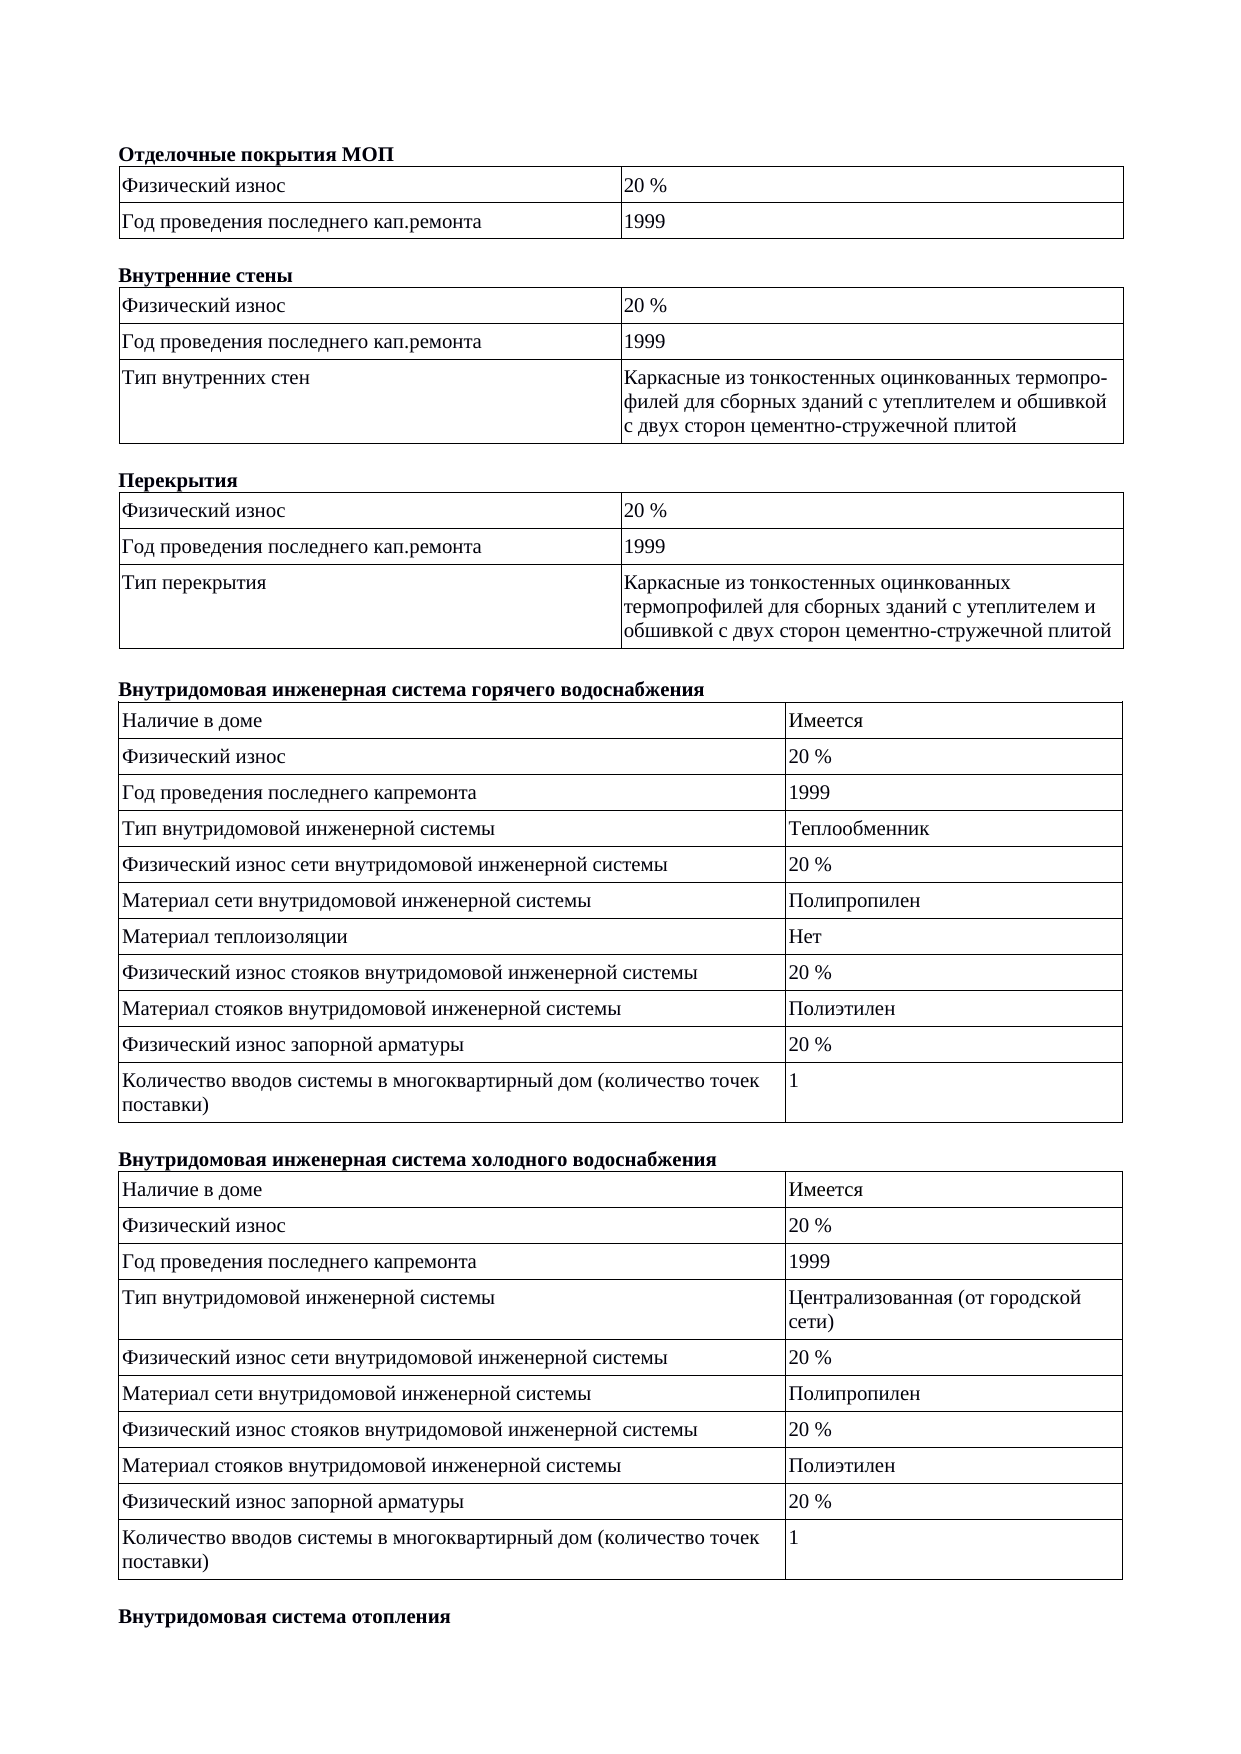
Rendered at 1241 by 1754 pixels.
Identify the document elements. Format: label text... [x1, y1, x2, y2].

table_cell Тип перекрытия [120, 565, 621, 648]
table_cell Физический износ стояков внутридомовой инженерной системы [119, 1412, 785, 1447]
table_cell Материал стояков внутридомовой инженерной системы [119, 1448, 785, 1483]
table_cell 1999 [622, 529, 1123, 564]
table_cell Физический износ запорной арматуры [119, 1484, 785, 1519]
table_cell Централизованная (от городской сети) [786, 1280, 1122, 1339]
text Внутренние стены [118, 239, 1122, 287]
table_cell Тип внутридомовой инженерной системы [119, 1280, 785, 1339]
table_cell Каркасные из тонкостенных оцинкованных термопрофилей для сборных зданий с утеплителем и обшивкой с двух сторон цементно-стружечной плитой [622, 565, 1123, 648]
table_header Физический износ [120, 288, 621, 323]
table_cell Полипропилен [786, 883, 1122, 918]
table_cell Год проведения последнего кап.ремонта [120, 529, 621, 564]
table_cell Количество вводов системы в многоквартирный дом (количество точек поставки) [119, 1063, 785, 1122]
table_header Имеется [786, 703, 1122, 737]
table_cell Полиэтилен [786, 991, 1122, 1026]
table_cell 20 % [786, 847, 1122, 882]
table_cell Тип внутренних стен [120, 360, 621, 443]
table_cell Физический износ [119, 1208, 785, 1243]
text Внутридомовая инженерная система горячего водоснабжения [118, 677, 1122, 701]
table_header Физический износ [120, 493, 621, 528]
table_cell Физический износ запорной арматуры [119, 1027, 785, 1062]
table_cell 1999 [786, 1244, 1122, 1279]
table_header 20 % [622, 167, 1123, 202]
table_cell Материал стояков внутридомовой инженерной системы [119, 991, 785, 1026]
table_cell Материал сети внутридомовой инженерной системы [119, 883, 785, 918]
table_cell Год проведения последнего кап.ремонта [120, 203, 621, 238]
table_cell 20 % [786, 739, 1122, 773]
table_cell 1999 [622, 203, 1123, 238]
table_cell Тип внутридомовой инженерной системы [119, 811, 785, 846]
table_cell 20 % [786, 1484, 1122, 1519]
table_cell Физический износ [119, 739, 785, 773]
table_header 20 % [622, 493, 1123, 528]
table_cell Теплообменник [786, 811, 1122, 846]
text Перекрытия [118, 444, 1122, 492]
table_cell 20 % [786, 1412, 1122, 1447]
table_cell 20 % [786, 1340, 1122, 1375]
table_header Физический износ [120, 167, 621, 202]
table_cell Год проведения последнего капремонта [119, 1244, 785, 1279]
table_cell 1999 [786, 775, 1122, 809]
table_cell Год проведения последнего кап.ремонта [120, 324, 621, 359]
table_header 20 % [622, 288, 1123, 323]
table_cell Кар­касные из тон­костен­ных оцин­ко­ван­ных тер­мопро­филей для сбор­ных зда­ний с утеп­ли­телем и об­шивкой с двух сто­рон це­мен­тно-стру­жеч­ной пли­той [622, 360, 1123, 443]
table_cell Физический износ стояков внутридомовой инженерной системы [119, 955, 785, 990]
table_cell Год проведения последнего капремонта [119, 775, 785, 809]
table_cell 1999 [622, 324, 1123, 359]
table_cell Нет [786, 919, 1122, 954]
table_cell Физический износ сети внутридомовой инженерной системы [119, 1340, 785, 1375]
table_cell 1 [786, 1520, 1122, 1579]
text Внутридомовая система отопления [118, 1604, 1122, 1628]
table_cell Полипропилен [786, 1376, 1122, 1411]
table_cell Полиэтилен [786, 1448, 1122, 1483]
table_header Наличие в доме [119, 1172, 785, 1207]
table_cell Материал теплоизоляции [119, 919, 785, 954]
table_cell Материал сети внутридомовой инженерной системы [119, 1376, 785, 1411]
table_cell 1 [786, 1063, 1122, 1122]
text Отделочные покрытия МОП [118, 118, 1122, 166]
table_cell 20 % [786, 1208, 1122, 1243]
table_cell 20 % [786, 1027, 1122, 1062]
table_cell 20 % [786, 955, 1122, 990]
table_cell Количество вводов системы в многоквартирный дом (количество точек поставки) [119, 1520, 785, 1579]
text Внутридомовая инженерная система холодного водоснабжения [118, 1147, 1122, 1171]
table_header Наличие в доме [119, 703, 785, 737]
table_header Имеется [786, 1172, 1122, 1207]
table_cell Физический износ сети внутридомовой инженерной системы [119, 847, 785, 882]
